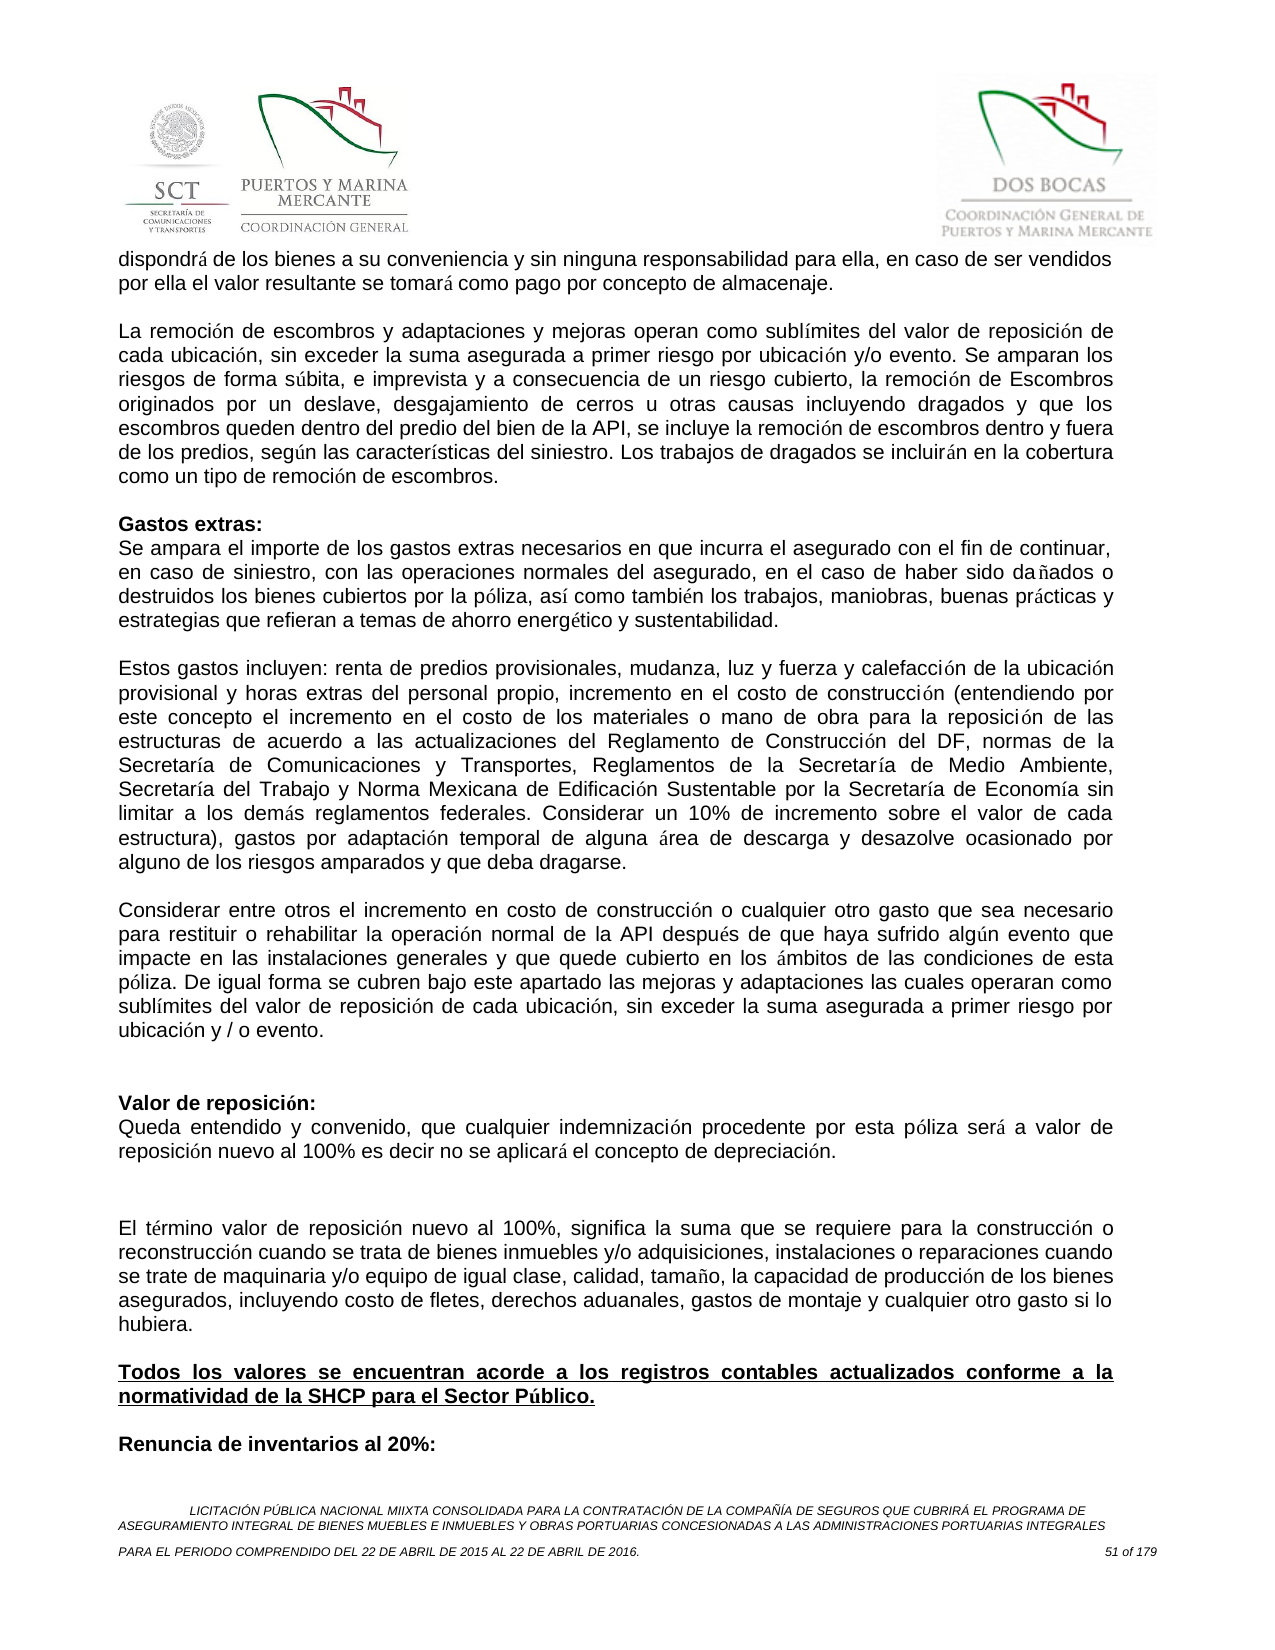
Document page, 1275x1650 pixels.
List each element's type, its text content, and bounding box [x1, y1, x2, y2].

text Todos los valores se encuentran acorde a los registros contables actualizados conforme a la normatividad de la SHCP para el Sector Público. [118, 1360, 1114, 1381]
text Queda entendido y convenido, que cualquier indemnización procedente por esta póliza será a valor de reposición nuevo al 100% es decir no se aplicará el concepto de depreciación. [118, 1114, 1114, 1163]
text Se ampara el importe de los gastos extras necesarios en que incurra el asegurado con el fin de continuar, en caso de siniestro, con las operaciones normales del asegurado, en el caso de haber sido dañados o destruidos los bienes cubiertos por la póliza, así como también los trabajos, maniobras, buenas prácticas y estrategias que refieran a temas de ahorro energético y sustentabilidad. [118, 536, 1114, 632]
text Estos gastos incluyen: renta de predios provisionales, mudanza, luz y fuerza y calefacción de la ubicación provisional y horas extras del personal propio, incremento en el costo de construcción (entendiendo por este concepto el incremento en el costo de los materiales o mano de obra para la reposición de las estructuras de acuerdo a las actualizaciones del Reglamento de Construcción del DF, normas de la Secretaría de Comunicaciones y Transportes, Reglamentos de la Secretaría de Medio Ambiente, Secretaría del Trabajo y Norma Mexicana de Edificación Sustentable por la Secretaría de Economía sin limitar a los demás reglamentos federales. Considerar un 10% de incremento sobre el valor de cada estructura), gastos por adaptación temporal de alguna área de descarga y desazolve ocasionado por alguno de los riesgos amparados y que deba dragarse. [118, 656, 1114, 873]
text Renuncia de inventarios al 20%: [118, 1432, 1114, 1456]
text El término valor de reposición nuevo al 100%, significa la suma que se requiere para la construcción o reconstrucción cuando se trata de bienes inmuebles y/o adquisiciones, instalaciones o reparaciones cuando se trate de maquinaria y/o equipo de igual clase, calidad, tamaño, la capacidad de producción de los bienes asegurados, incluyendo costo de fletes, derechos aduanales, gastos de montaje y cualquier otro gasto si lo hubiera. [118, 1216, 1114, 1336]
picture [118, 87, 414, 247]
text Considerar entre otros el incremento en costo de construcción o cualquier otro gasto que sea necesario para restituir o rehabilitar la operación normal de la API después de que haya sufrido algún evento que impacte en las instalaciones generales y que quede cubierto en los ámbitos de las condiciones de esta póliza. De igual forma se cubren bajo este apartado las mejoras y adaptaciones las cuales operaran como sublímites del valor de reposición de cada ubicación, sin exceder la suma asegurada a primer riesgo por ubicación y / o evento. [118, 897, 1114, 1042]
text Valor de reposición: [118, 1090, 1114, 1114]
text Gastos extras: [118, 512, 1114, 536]
text Todos los valores se encuentran acorde a los registros contables actualizados conforme a la normatividad de la SHCP para el Sector Público. [118, 1382, 1114, 1408]
picture [936, 73, 1157, 247]
text La remoción de escombros y adaptaciones y mejoras operan como sublímites del valor de reposición de cada ubicación, sin exceder la suma asegurada a primer riesgo por ubicación y/o evento. Se amparan los riesgos de forma súbita, e imprevista y a consecuencia de un riesgo cubierto, la remoción de Escombros originados por un deslave, desgajamiento de cerros u otras causas incluyendo dragados y que los escombros queden dentro del predio del bien de la API, se incluye la remoción de escombros dentro y fuera de los predios, según las características del siniestro. Los trabajos de dragados se incluirán en la cobertura como un tipo de remoción de escombros. [118, 319, 1114, 488]
